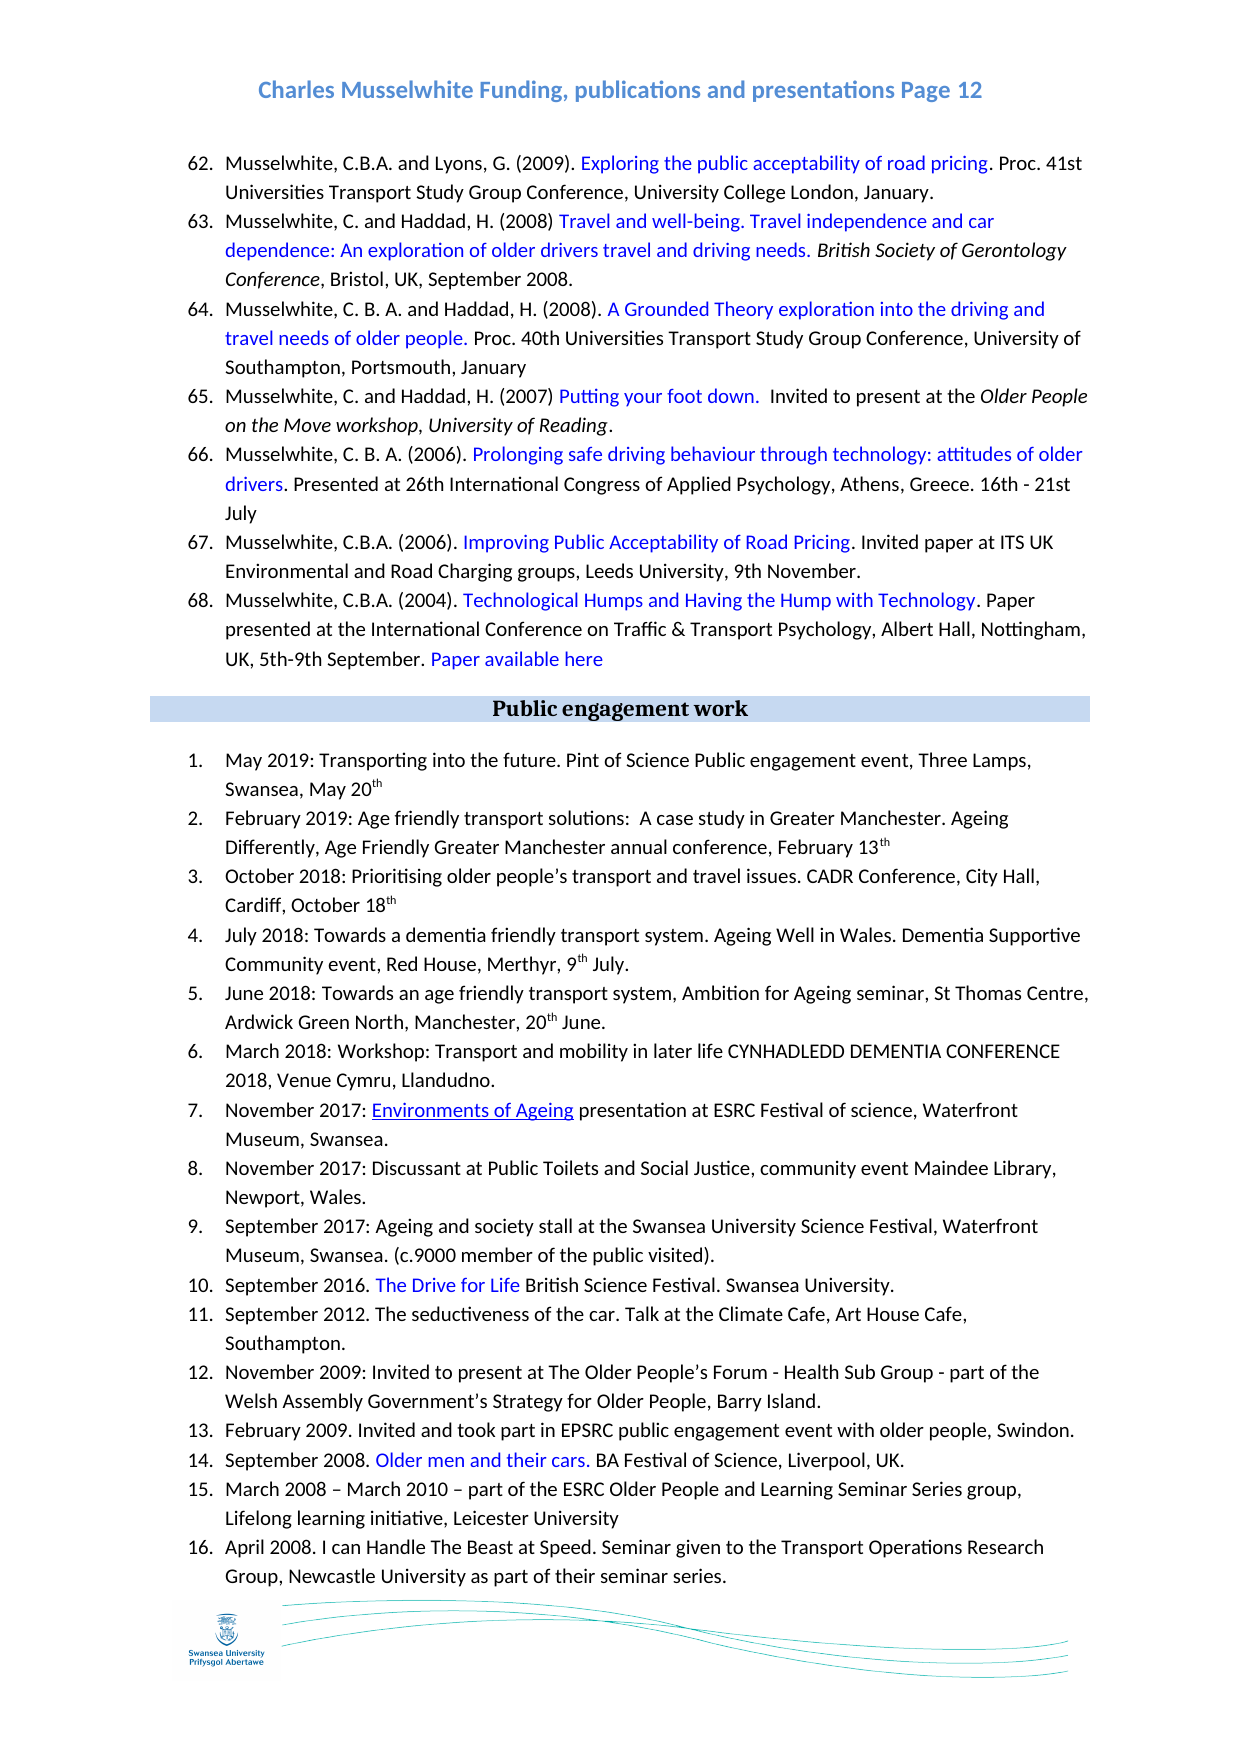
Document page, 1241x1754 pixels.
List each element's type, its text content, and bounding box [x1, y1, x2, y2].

list Musselwhite, C. and Haddad, H. (2008) Travel and well-being. Travel independence and car dependence: An exploration of older drivers travel and driving needs. British Society of Gerontology Conference, Bristol, UK, September 2008. [187, 208, 1090, 292]
list Musselwhite, C.B.A. (2004). Technological Humps and Having the Hump with Technology. Paper presented at the International Conference on Traffic & Transport Psychology, Albert Hall, Nottingham, UK, 5th-9th September. Paper available here [187, 587, 1090, 671]
list September 2016. The Drive for Life British Science Festival. Swansea University. [187, 1272, 1090, 1297]
list June 2018: Towards an age friendly transport system, Ambition for Ageing seminar, St Thomas Centre, Ardwick Green North, Manchester, 20th June. [187, 980, 1090, 1035]
list February 2019: Age friendly transport solutions: A case study in Greater Manchester. Ageing Differently, Age Friendly Greater Manchester annual conference, February 13th [187, 805, 1090, 860]
list February 2009. Invited and took part in EPSRC public engagement event with older people, Swindon. [187, 1418, 1090, 1443]
list Musselwhite, C. B. A. and Haddad, H. (2008). A Grounded Theory exploration into the driving and travel needs of older people. Proc. 40th Universities Transport Study Group Conference, University of Southampton, Portsmouth, January [187, 296, 1090, 379]
text Public engagement work [150, 696, 1090, 722]
list Musselwhite, C.B.A. (2006). Improving Public Acceptability of Road Pricing. Invited paper at ITS UK Environmental and Road Charging groups, Leeds University, 9th November. [187, 529, 1090, 584]
list March 2008 – March 2010 – part of the ESRC Older People and Learning Seminar Series group, Lifelong learning initiative, Leicester University [187, 1476, 1090, 1531]
list November 2009: Invited to present at The Older People’s Forum - Health Sub Group - part of the Welsh Assembly Government’s Strategy for Older People, Barry Island. [187, 1359, 1090, 1414]
list October 2018: Prioritising older people’s transport and travel issues. CADR Conference, City Hall, Cardiff, October 18th [187, 863, 1090, 918]
list September 2008. Older men and their cars. BA Festival of Science, Liverpool, UK. [187, 1447, 1090, 1472]
list Musselwhite, C. B. A. (2006). Prolonging safe driving behaviour through technology: attitudes of older drivers. Presented at 26th International Congress of Applied Psychology, Athens, Greece. 16th - 21st July [187, 442, 1090, 525]
list March 2018: Workshop: Transport and mobility in later life CYNHADLEDD DEMENTIA CONFERENCE 2018, Venue Cymru, Llandudno. [187, 1038, 1090, 1093]
list May 2019: Transporting into the future. Pint of Science Public engagement event, Three Lamps, Swansea, May 20th [187, 747, 1090, 801]
list Musselwhite, C. and Haddad, H. (2007) Putting your foot down. Invited to present at the Older People on the Move workshop, University of Reading. [187, 383, 1090, 438]
picture [171, 1597, 1069, 1681]
list September 2012. The seductiveness of the car. Talk at the Climate Cafe, Art House Cafe, Southampton. [187, 1301, 1090, 1356]
list September 2017: Ageing and society stall at the Swansea University Science Festival, Waterfront Museum, Swansea. (c.9000 member of the public visited). [187, 1213, 1090, 1268]
list November 2017: Environments of Ageing presentation at ESRC Festival of science, Waterfront Museum, Swansea. [187, 1097, 1090, 1151]
list November 2017: Discussant at Public Toilets and Social Justice, community event Maindee Library, Newport, Wales. [187, 1155, 1090, 1210]
list April 2008. I can Handle The Beast at Speed. Seminar given to the Transport Operations Research Group, Newcastle University as part of their seminar series. [187, 1534, 1090, 1589]
list July 2018: Towards a dementia friendly transport system. Ageing Well in Wales. Dementia Supportive Community event, Red House, Merthyr, 9th July. [187, 922, 1090, 976]
list Musselwhite, C.B.A. and Lyons, G. (2009). Exploring the public acceptability of road pricing. Proc. 41st Universities Transport Study Group Conference, University College London, January. [187, 150, 1090, 204]
